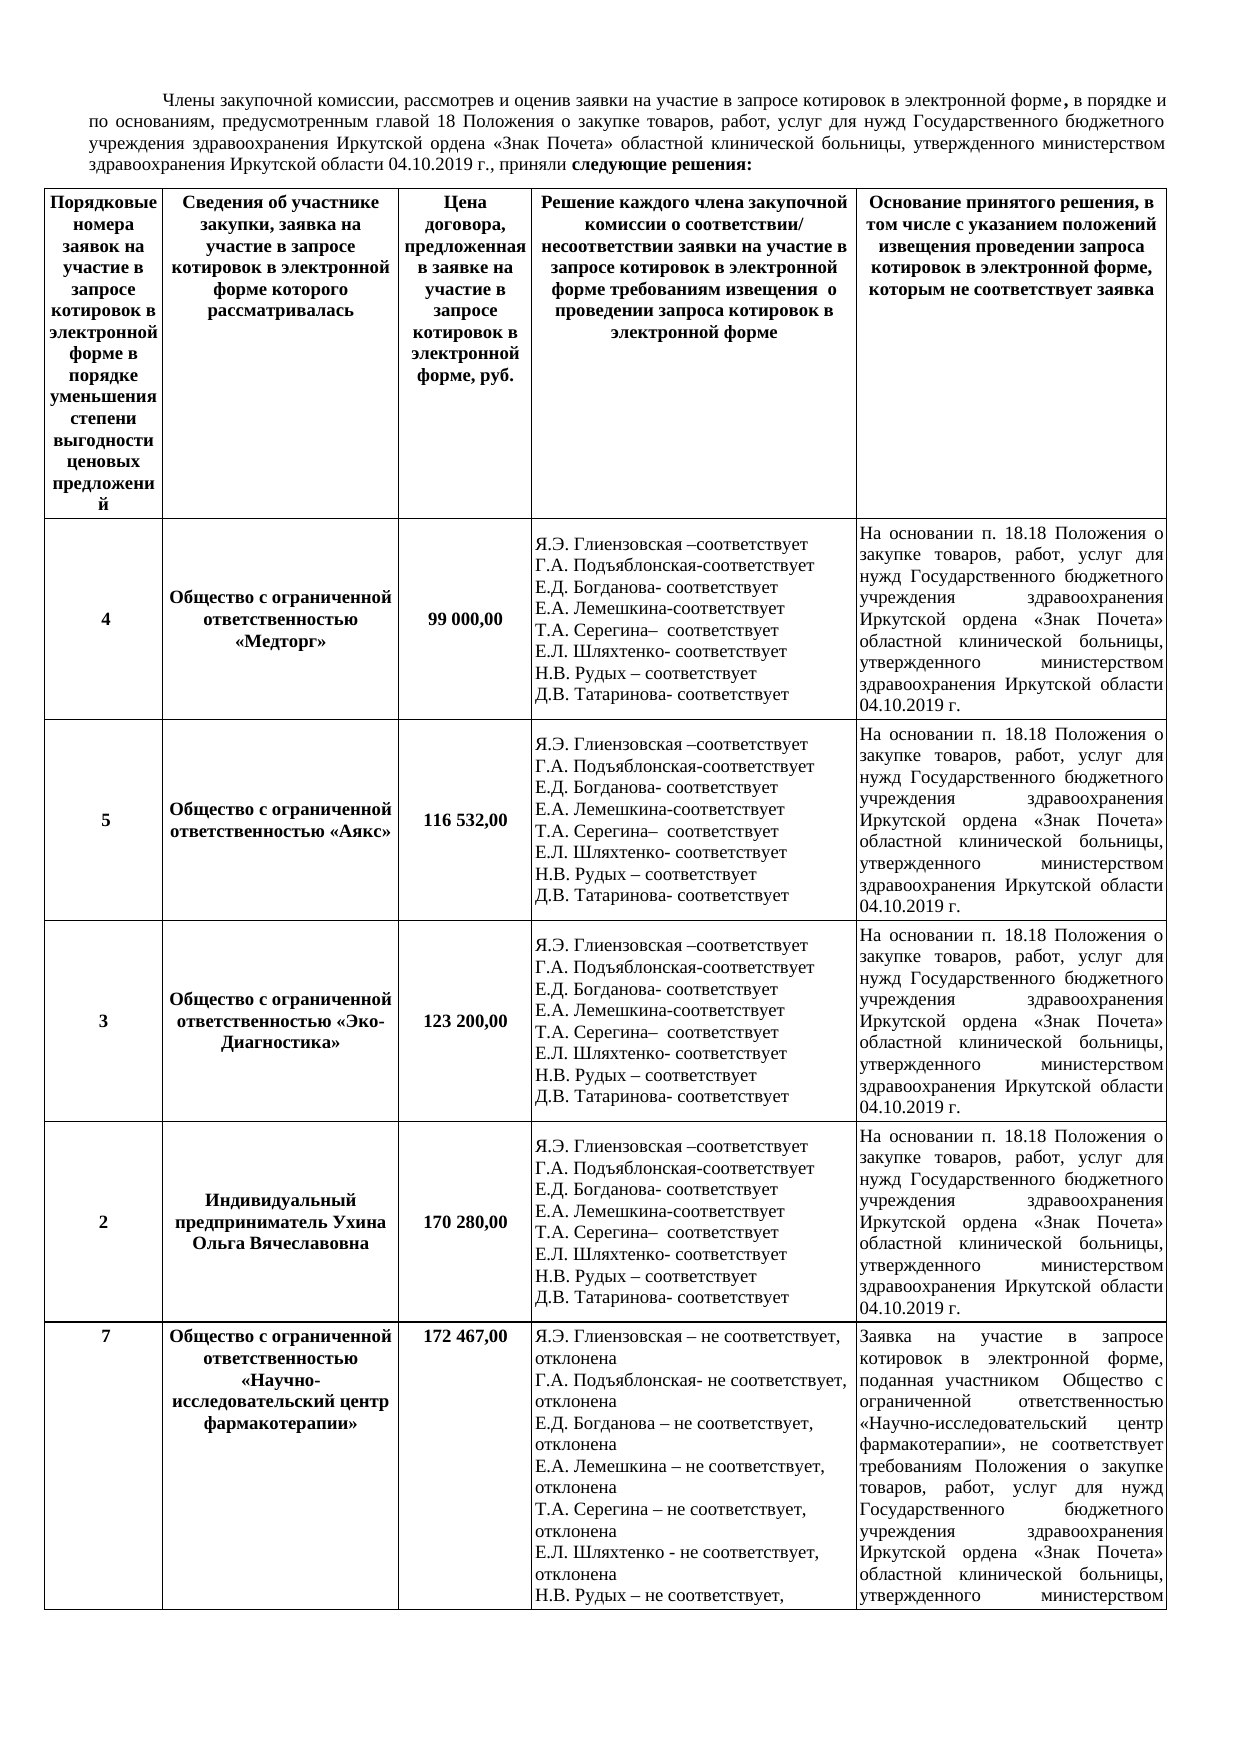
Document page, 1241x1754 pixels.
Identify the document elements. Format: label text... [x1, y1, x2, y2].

table_cell На основании п. 18.18 Положения о закупке товаров, работ, услуг для нужд Государственного бюджетного учреждения здравоохранения Иркутской ордена «Знак Почета» областной клинической больницы, утвержденного министерством здравоохранения Иркутской области 04.10.2019 г. [857, 921, 1166, 1121]
table_cell На основании п. 18.18 Положения о закупке товаров, работ, услуг для нужд Государственного бюджетного учреждения здравоохранения Иркутской ордена «Знак Почета» областной клинической больницы, утвержденного министерством здравоохранения Иркутской области 04.10.2019 г. [857, 1122, 1166, 1321]
table_cell Я.Э. Глиензовская –соответствует Г.А. Подъяблонская-соответствует Е.Д. Богданова- соответствует Е.А. Лемешкина-соответствует Т.А. Серегина– соответствует Е.Л. Шляхтенко- соответствует Н.В. Рудых – соответствует Д.В. Татаринова- соответствует [532, 1122, 856, 1321]
table_cell 116 532,00 [399, 720, 531, 919]
table_header Цена договора, предложенная в заявке на участие в запросе котировок в электронной форме, руб. [399, 189, 531, 518]
table_header Сведения об участнике закупки, заявка на участие в запросе котировок в электронной форме которого рассматривалась [163, 189, 398, 518]
table_cell Общество с ограниченной ответственностью «Медторг» [163, 519, 398, 719]
text Члены закупочной комиссии, рассмотрев и оценив заявки на участие в запросе котировок в электронной форме, в порядке и по основаниям, предусмотренным главой 18 Положения о закупке товаров, работ, услуг для нужд Государственного бюджетного учреждения здравоохранения Иркутской ордена «Знак Почета» областной клинической больницы, утвержденного министерством здравоохранения Иркутской области 04.10.2019 г., приняли следующие решения: [89, 89, 1167, 175]
table_cell 99 000,00 [399, 519, 531, 719]
table_cell 4 [45, 519, 162, 719]
table_cell 5 [45, 720, 162, 919]
table_cell 170 280,00 [399, 1122, 531, 1321]
table_cell 2 [45, 1122, 162, 1321]
table_header Решение каждого члена закупочной комиссии о соответствии/ несоответствии заявки на участие в запросе котировок в электронной форме требованиям извещения о проведении запроса котировок в электронной форме [532, 189, 856, 518]
table_header Основание принятого решения, в том числе с указанием положений извещения проведении запроса котировок в электронной форме, которым не соответствует заявка [857, 189, 1166, 518]
table_cell Индивидуальный предприниматель Ухина Ольга Вячеславовна [163, 1122, 398, 1321]
table_cell 3 [45, 921, 162, 1121]
table_cell Общество с ограниченной ответственностью «Эко-Диагностика» [163, 921, 398, 1121]
table_cell Я.Э. Глиензовская –соответствует Г.А. Подъяблонская-соответствует Е.Д. Богданова- соответствует Е.А. Лемешкина-соответствует Т.А. Серегина– соответствует Е.Л. Шляхтенко- соответствует Н.В. Рудых – соответствует Д.В. Татаринова- соответствует [532, 720, 856, 919]
table_cell Я.Э. Глиензовская –соответствует Г.А. Подъяблонская-соответствует Е.Д. Богданова- соответствует Е.А. Лемешкина-соответствует Т.А. Серегина– соответствует Е.Л. Шляхтенко- соответствует Н.В. Рудых – соответствует Д.В. Татаринова- соответствует [532, 519, 856, 719]
table_cell Общество с ограниченной ответственностью «Аякс» [163, 720, 398, 919]
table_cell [163, 1323, 398, 1609]
table_cell 7 [45, 1323, 162, 1609]
table_cell Я.Э. Глиензовская –соответствует Г.А. Подъяблонская-соответствует Е.Д. Богданова- соответствует Е.А. Лемешкина-соответствует Т.А. Серегина– соответствует Е.Л. Шляхтенко- соответствует Н.В. Рудых – соответствует Д.В. Татаринова- соответствует [532, 921, 856, 1121]
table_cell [857, 1323, 1166, 1609]
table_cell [532, 1323, 856, 1609]
table_cell 172 467,00 [399, 1323, 531, 1609]
table_header Порядковые номера заявок на участие в запросе котировок в электронной форме в порядке уменьшения степени выгодности ценовых предложений [45, 189, 162, 518]
table_cell На основании п. 18.18 Положения о закупке товаров, работ, услуг для нужд Государственного бюджетного учреждения здравоохранения Иркутской ордена «Знак Почета» областной клинической больницы, утвержденного министерством здравоохранения Иркутской области 04.10.2019 г. [857, 519, 1166, 719]
table_cell 123 200,00 [399, 921, 531, 1121]
table_cell На основании п. 18.18 Положения о закупке товаров, работ, услуг для нужд Государственного бюджетного учреждения здравоохранения Иркутской ордена «Знак Почета» областной клинической больницы, утвержденного министерством здравоохранения Иркутской области 04.10.2019 г. [857, 720, 1166, 919]
